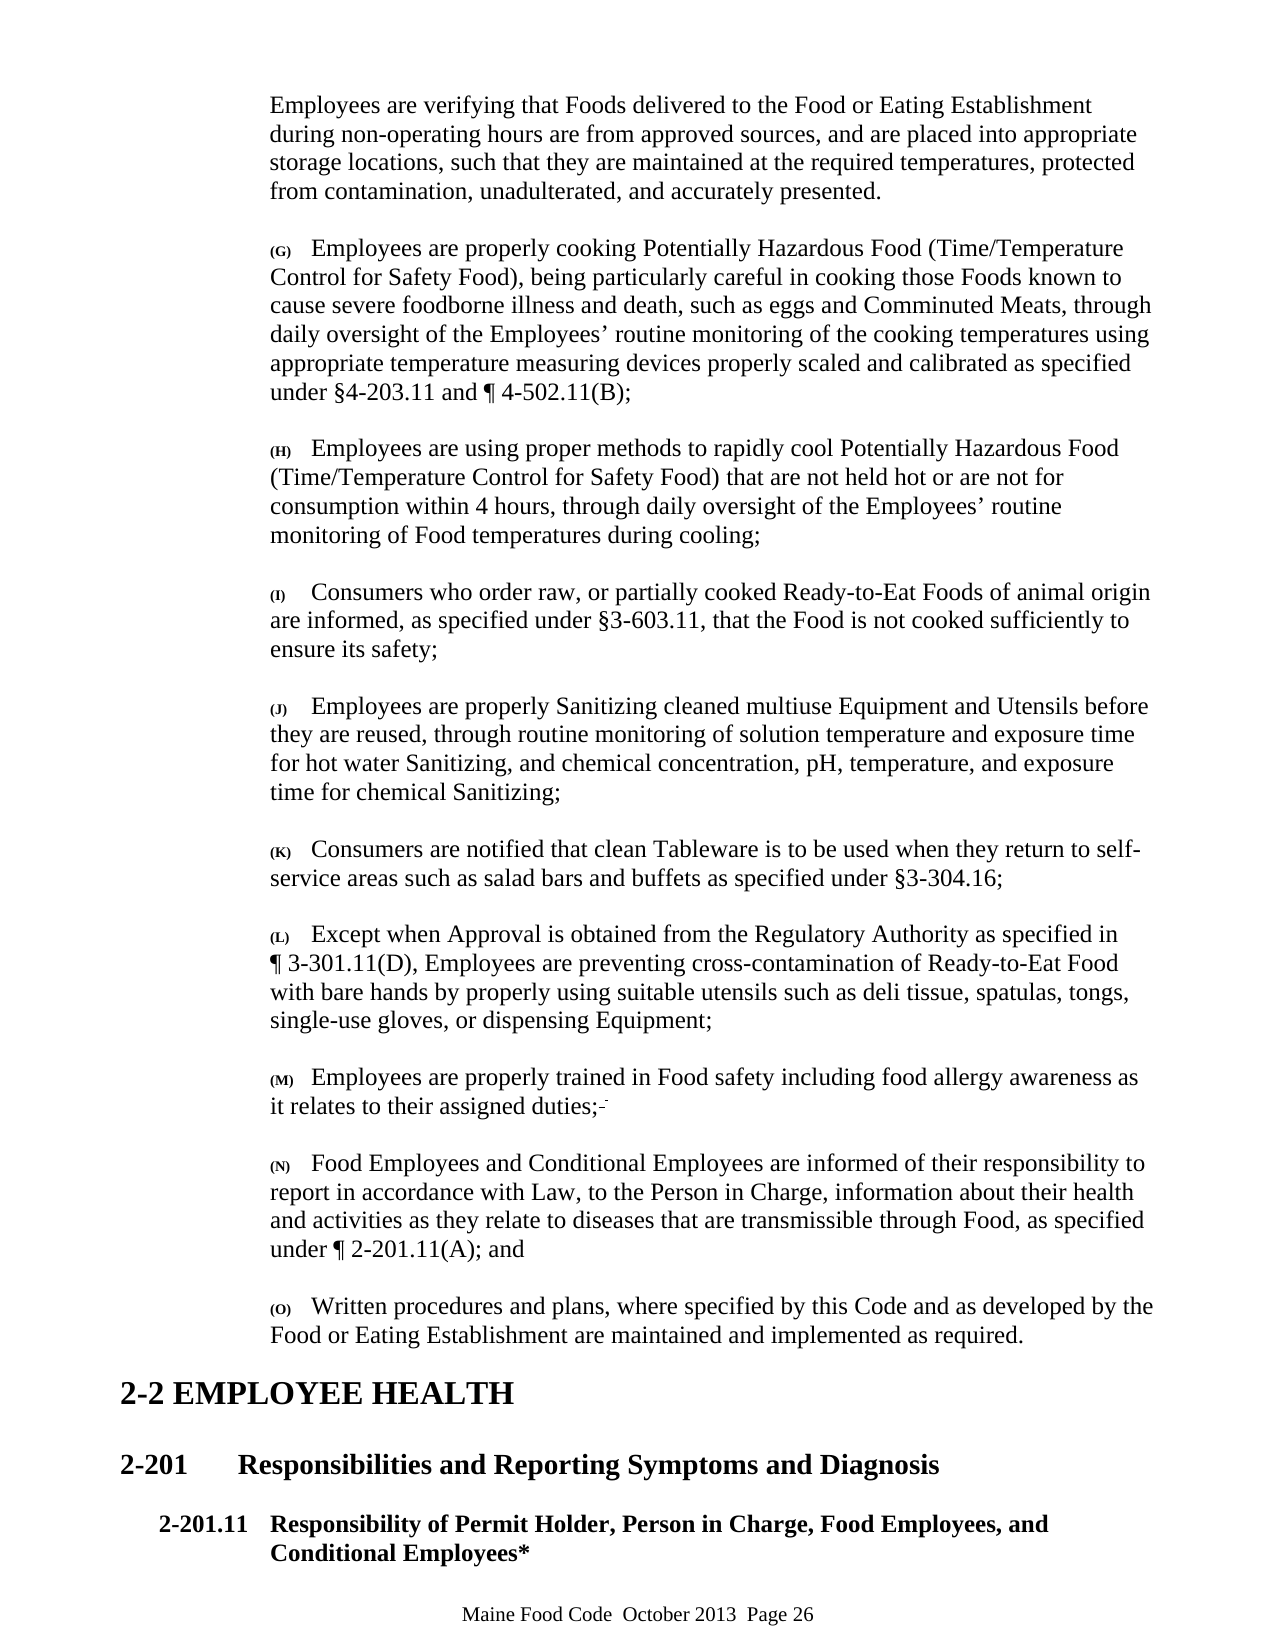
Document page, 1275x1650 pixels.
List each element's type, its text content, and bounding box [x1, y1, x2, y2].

text Employees are verifying that Foods delivered to the Food or Eating Establishment during non-operating hours are from approved sources, and are placed into appropriate storage locations, such that they are maintained at the required temperatures, protected from contamination, unadulterated, and accurately presented. [258, 90, 1155, 205]
list Food Employees and Conditional Employees are informed of their responsibility to report in accordance with Law, to the Person in Charge, information about their health and activities as they relate to diseases that are transmissible through Food, as specified under ¶ 2-201.11(A); and [270, 1148, 1155, 1263]
list Except when Approval is obtained from the Regulatory Authority as specified in ¶ 3-301.11(D), Employees are preventing cross-contamination of Ready-to-Eat Food with bare hands by properly using suitable utensils such as deli tissue, spatulas, tongs, single-use gloves, or dispensing Equipment; [270, 919, 1155, 1034]
subtitle 2-2 EMPLOYEE HEALTH [120, 1373, 1155, 1412]
subtitle 2-201 Responsibilities and Reporting Symptoms and Diagnosis [120, 1447, 1155, 1480]
list Employees are properly cooking Potentially Hazardous Food (Time/Temperature Control for Safety Food), being particularly careful in cooking those Foods known to cause severe foodborne illness and death, such as eggs and Comminuted Meats, through daily oversight of the Employees’ routine monitoring of the cooking temperatures using appropriate temperature measuring devices properly scaled and calibrated as specified under §4-203.11 and ¶ 4-502.11(B); [270, 233, 1155, 406]
list Employees are properly trained in Food safety including food allergy awareness as it relates to their assigned duties; [270, 1062, 1155, 1120]
list Written procedures and plans, where specified by this Code and as developed by the Food or Eating Establishment are maintained and implemented as required. [270, 1291, 1155, 1348]
list Employees are properly Sanitizing cleaned multiuse Equipment and Utensils before they are reused, through routine monitoring of solution temperature and exposure time for hot water Sanitizing, and chemical concentration, pH, temperature, and exposure time for chemical Sanitizing; [270, 691, 1155, 806]
list Employees are using proper methods to rapidly cool Potentially Hazardous Food (Time/Temperature Control for Safety Food) that are not held hot or are not for consumption within 4 hours, through daily oversight of the Employees’ routine monitoring of Food temperatures during cooling; [270, 433, 1155, 548]
list Consumers who order raw, or partially cooked Ready-to-Eat Foods of animal origin are informed, as specified under §3-603.11, that the Food is not cooked sufficiently to ensure its safety; [270, 577, 1155, 663]
list Consumers are notified that clean Tableware is to be used when they return to self-service areas such as salad bars and buffets as specified under §3-304.16; [270, 834, 1155, 891]
text 2-201.11 Responsibility of Permit Holder, Person in Charge, Food Employees, and Conditional Employees* [120, 1509, 1155, 1567]
